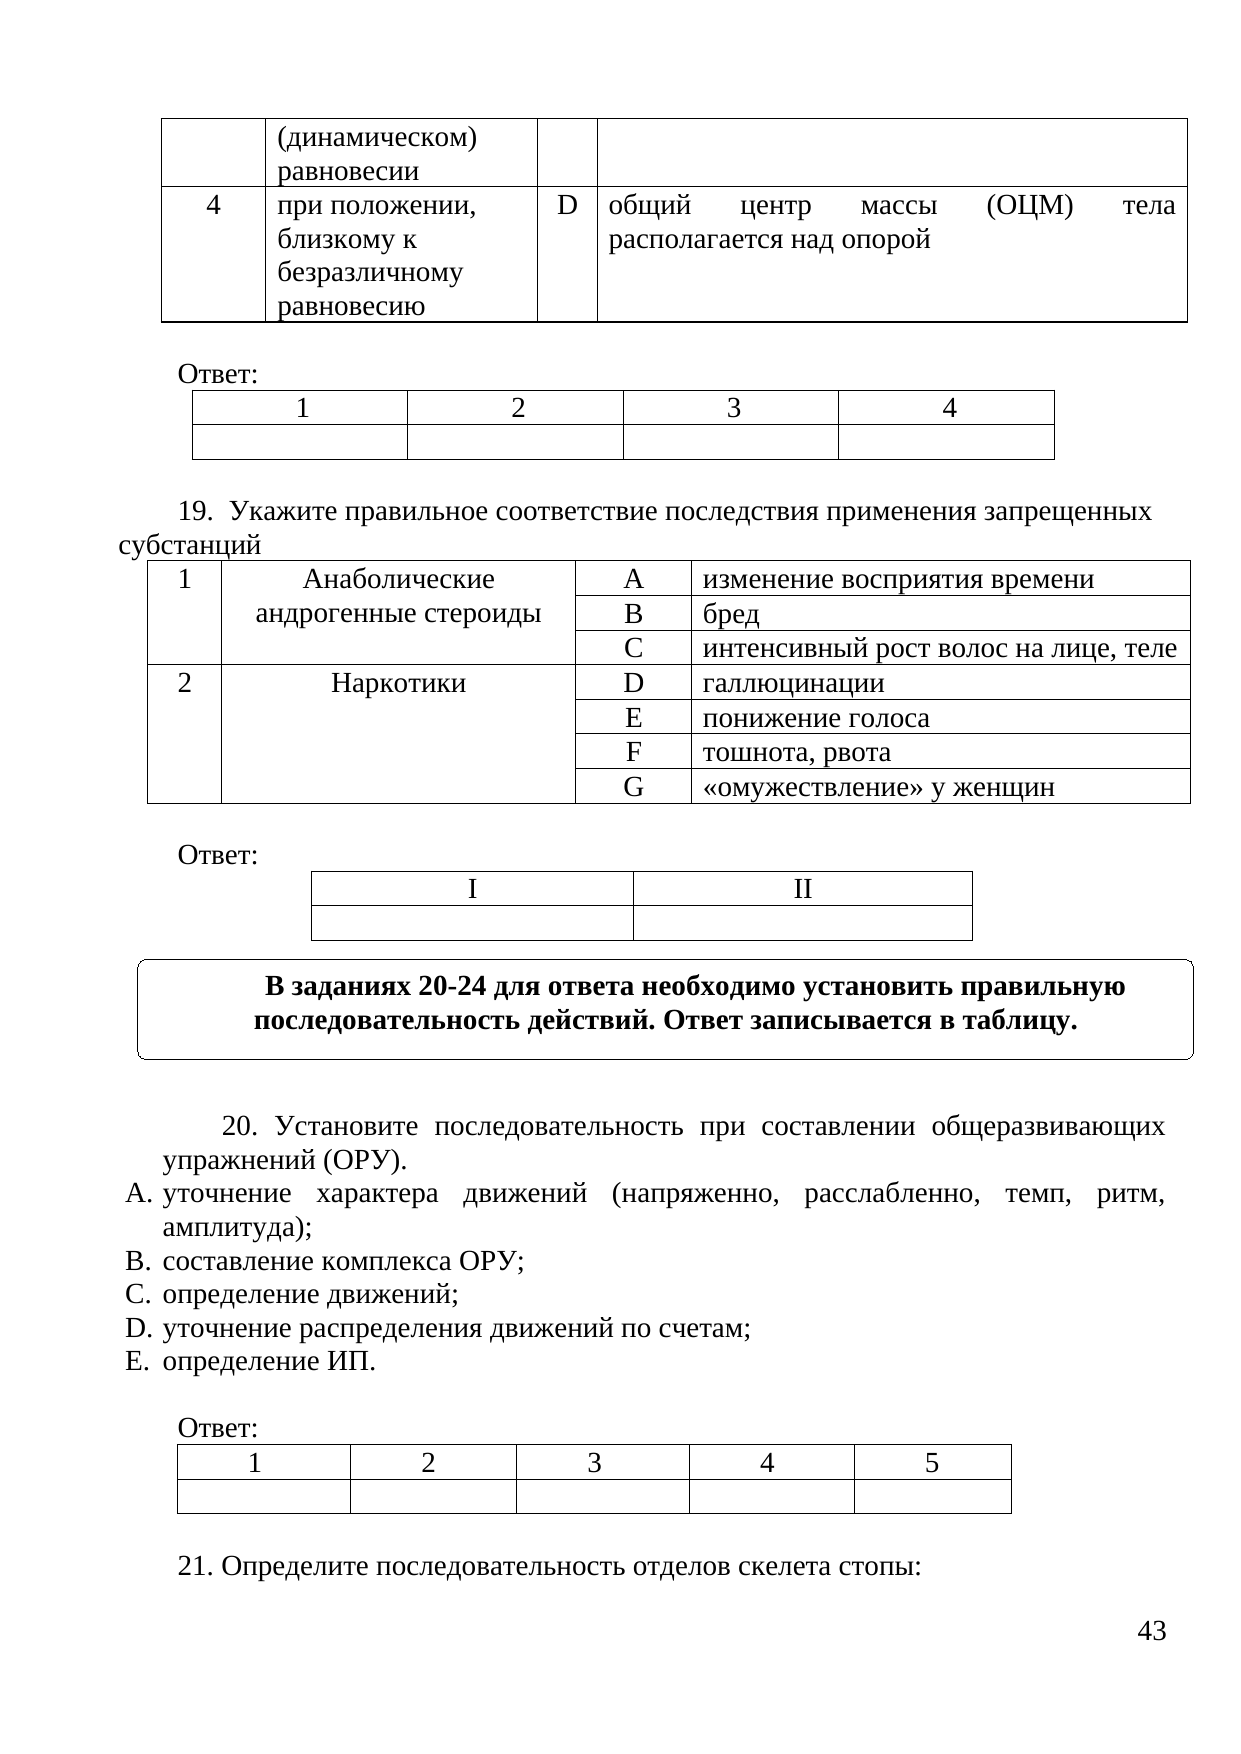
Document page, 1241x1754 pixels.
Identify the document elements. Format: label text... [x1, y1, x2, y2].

table_header II [634, 872, 972, 905]
table_cell при положении, близкому к безразличному равновесию [266, 187, 537, 321]
table_header Анаболические андрогенные стероиды [222, 561, 575, 664]
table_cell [266, 119, 537, 186]
text Ответ: [118, 1410, 1167, 1444]
table_cell [193, 425, 407, 459]
list уточнение распределения движений по счетам; [125, 1310, 1167, 1343]
table_cell С [576, 631, 691, 664]
table_cell В [576, 596, 691, 629]
list определение движений; [125, 1276, 1167, 1310]
table_cell Наркотики [222, 665, 575, 802]
text 19. Укажите правильное соответствие последствия применения запрещенных субстанций [118, 493, 1167, 560]
table_cell 3 [162, 119, 265, 186]
table_cell [517, 1480, 689, 1513]
table_cell «омужествление» у женщин [692, 769, 1190, 802]
list уточнение характера движений (напряженно, расслабленно, темп, ритм, амплитуда); [125, 1176, 1167, 1243]
table_header 4 [690, 1445, 854, 1478]
text Ответ: [118, 837, 1167, 871]
table_cell галлюцинации [692, 665, 1190, 699]
table_header 3 [517, 1445, 689, 1478]
table_cell [408, 425, 623, 459]
table_cell D [538, 187, 597, 321]
table_cell [634, 906, 972, 940]
table_cell общий центр массы (ОЦМ) тела располагается над опорой [598, 187, 1187, 321]
table_cell интенсивный рост волос на лице, теле [692, 631, 1190, 664]
table_header 3 [624, 391, 838, 424]
table_cell [690, 1480, 854, 1513]
table_header изменение восприятия времени [692, 561, 1190, 595]
table_header I [312, 872, 633, 905]
table_cell [624, 425, 838, 459]
text 20. Установите последовательность при составлении общеразвивающих упражнений (ОРУ). [162, 1108, 1167, 1176]
list определение ИП. [125, 1343, 1167, 1377]
table_cell G [576, 769, 691, 802]
table_cell понижение голоса [692, 700, 1190, 733]
list составление комплекса ОРУ; [125, 1243, 1167, 1276]
table_cell [855, 1480, 1011, 1513]
table_header 1 [148, 561, 221, 664]
table_cell D [576, 665, 691, 699]
table_header А [576, 561, 691, 595]
table_cell E [576, 700, 691, 733]
table_cell бред [692, 596, 1190, 629]
table_header 2 [408, 391, 623, 424]
table_cell тошнота, рвота [692, 734, 1190, 768]
table_header 5 [855, 1445, 1011, 1478]
table_header 1 [178, 1445, 350, 1478]
table_cell [839, 425, 1054, 459]
table_cell F [576, 734, 691, 768]
table_cell [351, 1480, 516, 1513]
text 21. Определите последовательность отделов скелета стопы: [118, 1548, 1167, 1581]
table_cell 2 [148, 665, 221, 802]
table_header 2 [351, 1445, 516, 1478]
table_cell [178, 1480, 350, 1513]
table_cell С [538, 119, 597, 186]
text Ответ: [118, 356, 1167, 389]
table_cell [312, 906, 633, 940]
table_cell 4 [162, 187, 265, 321]
table_header 4 [839, 391, 1054, 424]
table_header 1 [193, 391, 407, 424]
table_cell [598, 119, 1187, 186]
